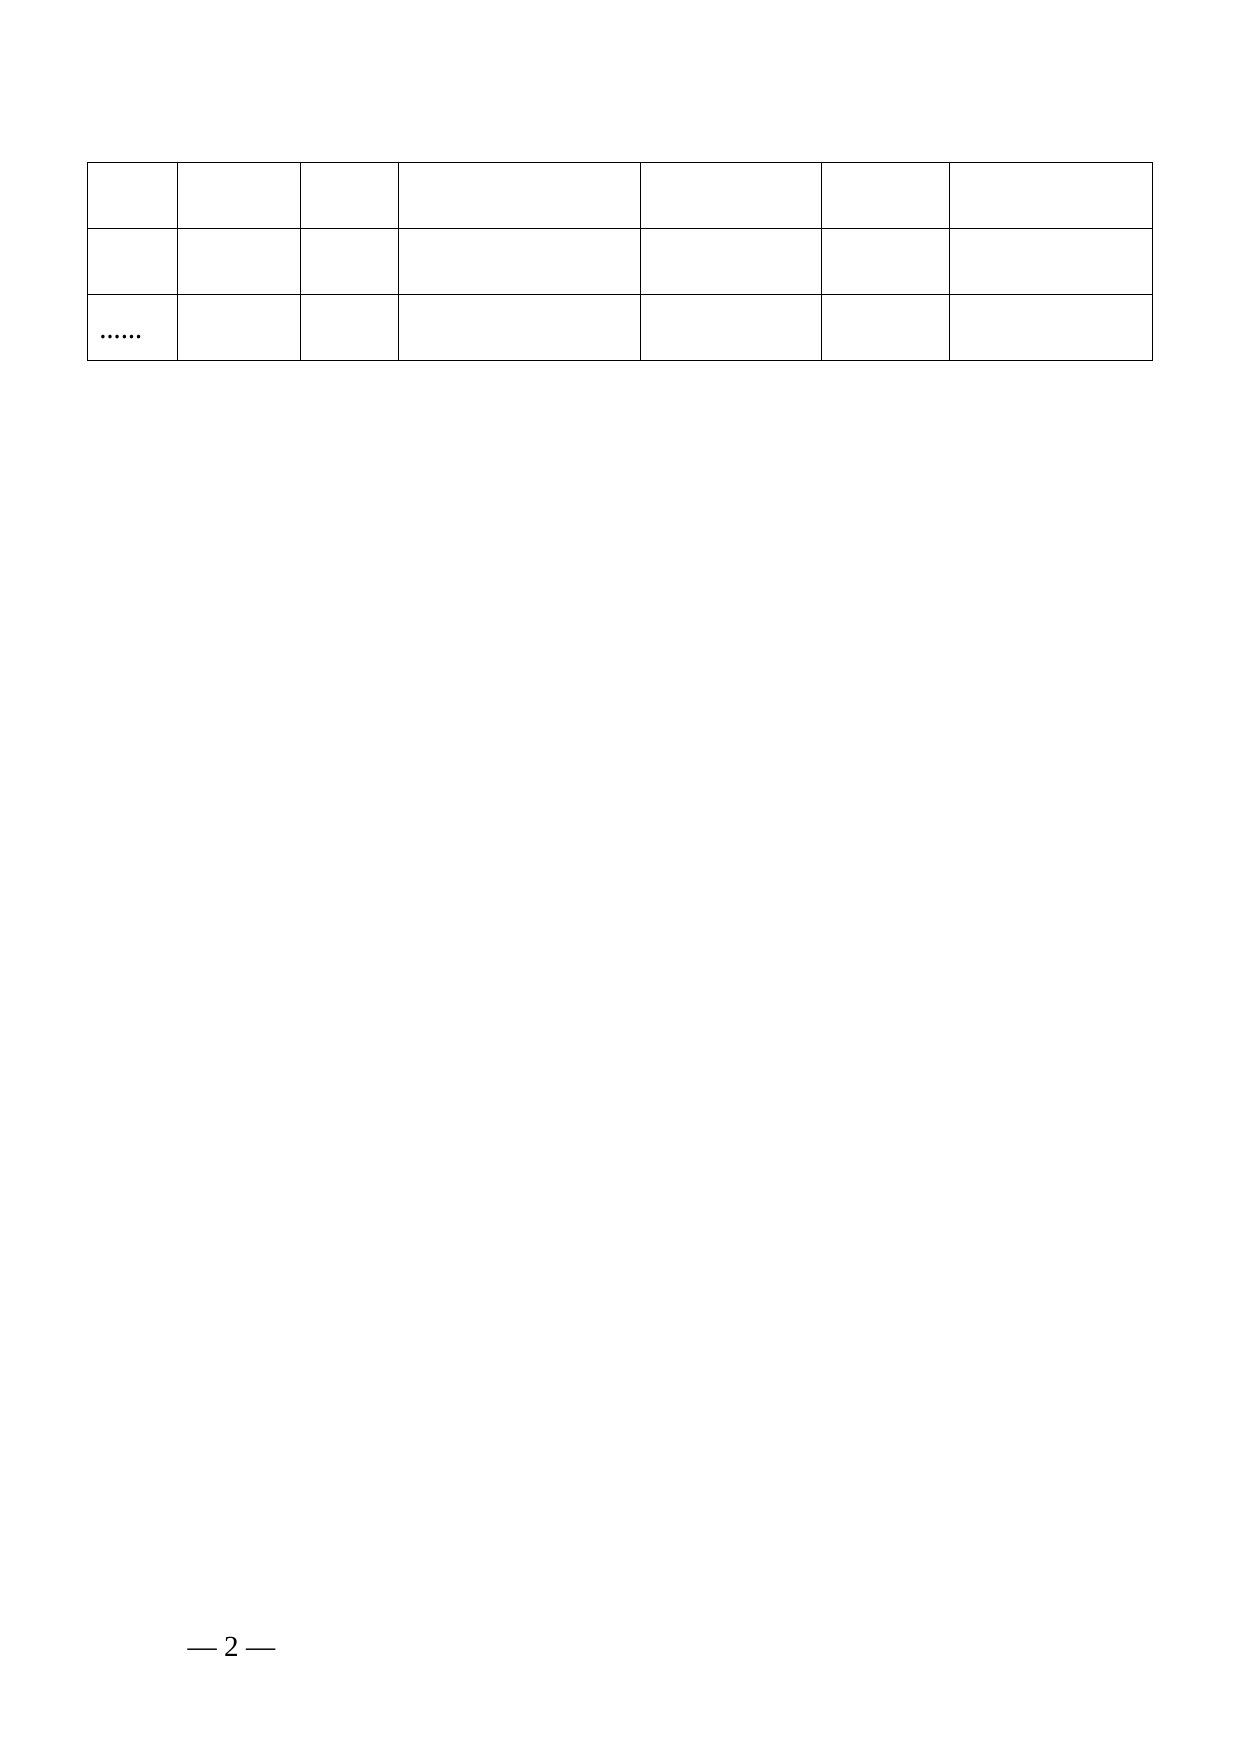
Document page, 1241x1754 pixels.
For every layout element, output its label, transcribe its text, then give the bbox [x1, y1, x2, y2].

table_cell [822, 295, 949, 360]
table_cell [88, 163, 177, 228]
table_cell [822, 229, 949, 294]
table_cell [950, 163, 1152, 228]
table_cell [950, 295, 1152, 360]
table_cell [399, 229, 640, 294]
table_cell [950, 229, 1152, 294]
table_cell [301, 163, 398, 228]
table_cell [178, 163, 300, 228]
table_cell [301, 295, 398, 360]
table_cell [822, 163, 949, 228]
table_cell [88, 229, 177, 294]
table_cell [399, 163, 640, 228]
table_cell [178, 295, 300, 360]
table_cell [641, 163, 821, 228]
table_cell [178, 229, 300, 294]
table_cell [301, 229, 398, 294]
table_cell [641, 229, 821, 294]
table_cell …… [88, 295, 177, 360]
table_cell [399, 295, 640, 360]
table_cell [641, 295, 821, 360]
